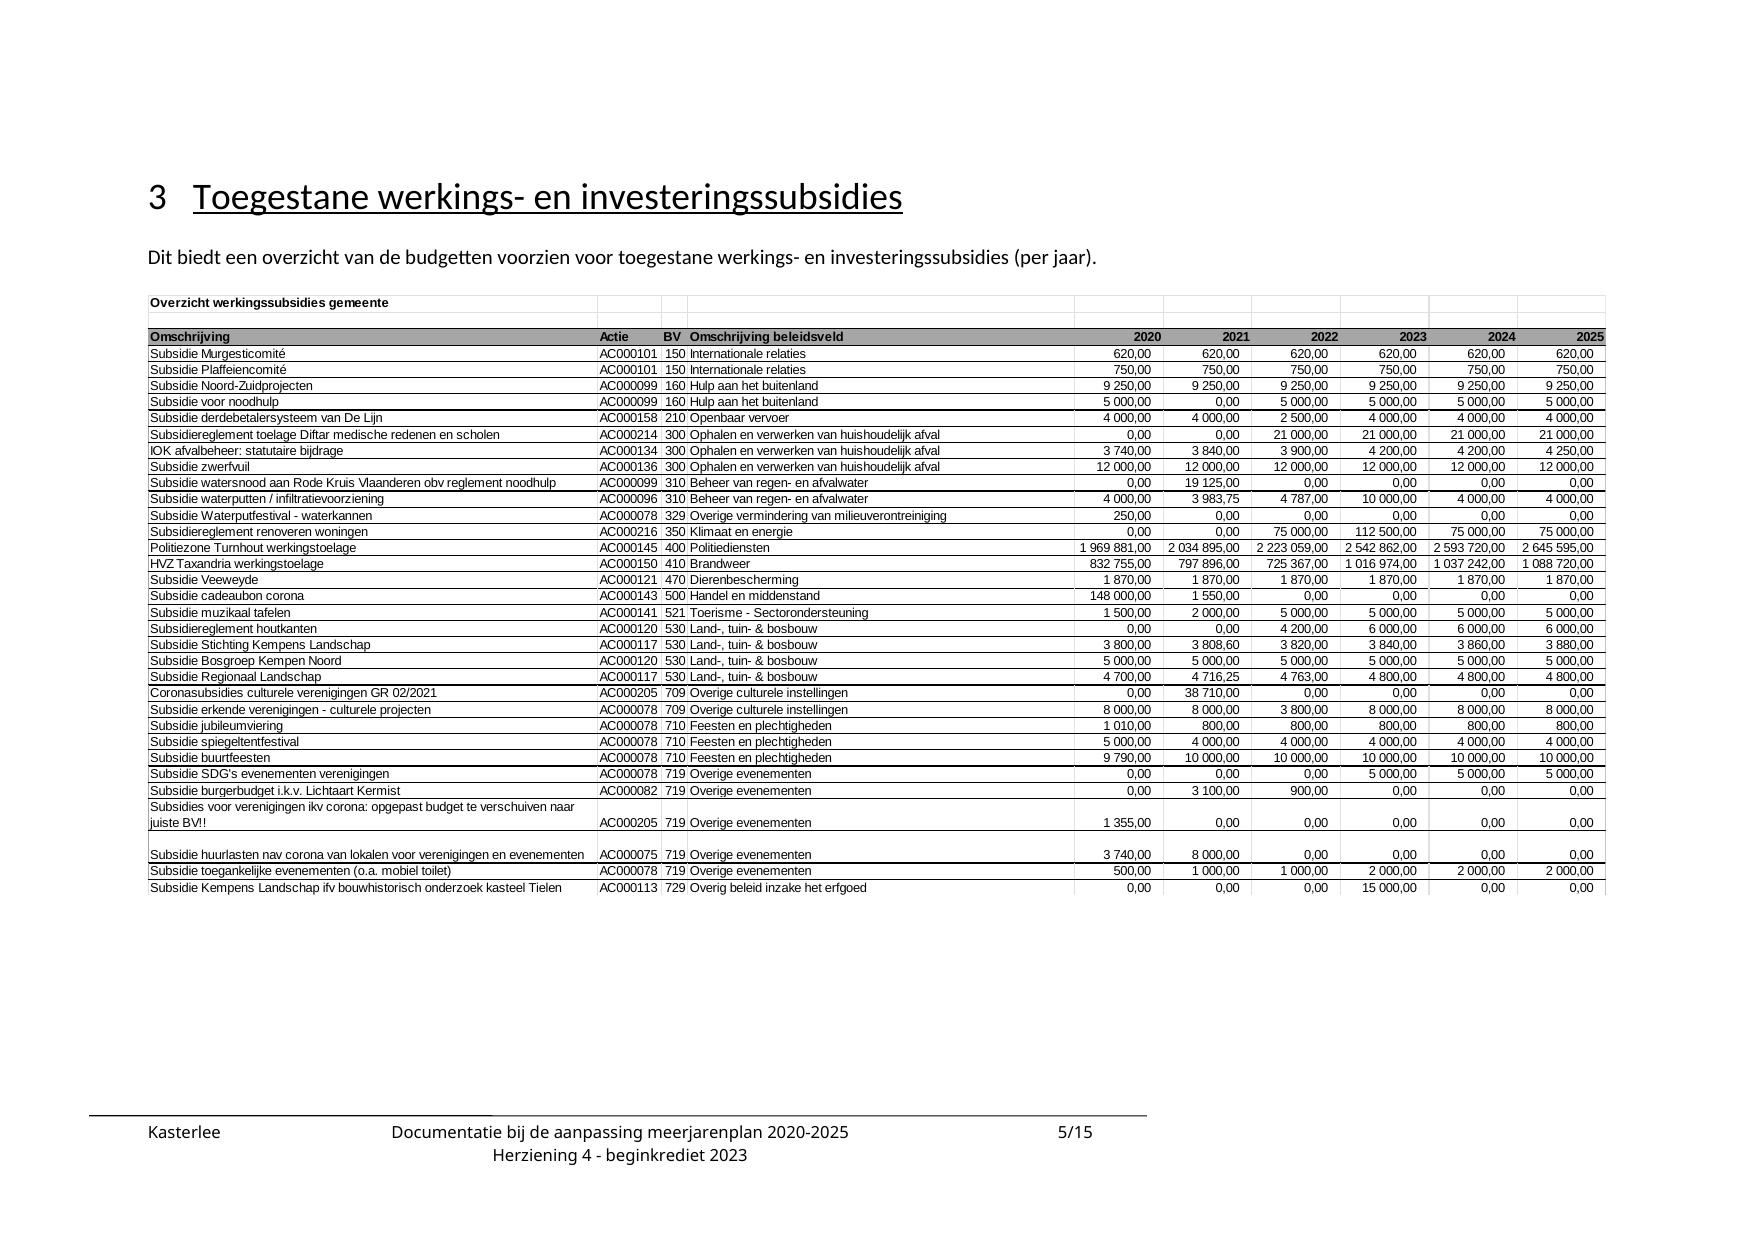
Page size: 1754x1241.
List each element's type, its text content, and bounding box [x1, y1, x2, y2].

subtitle Toegestane werkings- en investeringssubsidies [148, 173, 1606, 218]
text Dit biedt een overzicht van de budgetten voorzien voor toegestane werkings- en investeringssubsidies (per jaar). [148, 244, 1606, 269]
